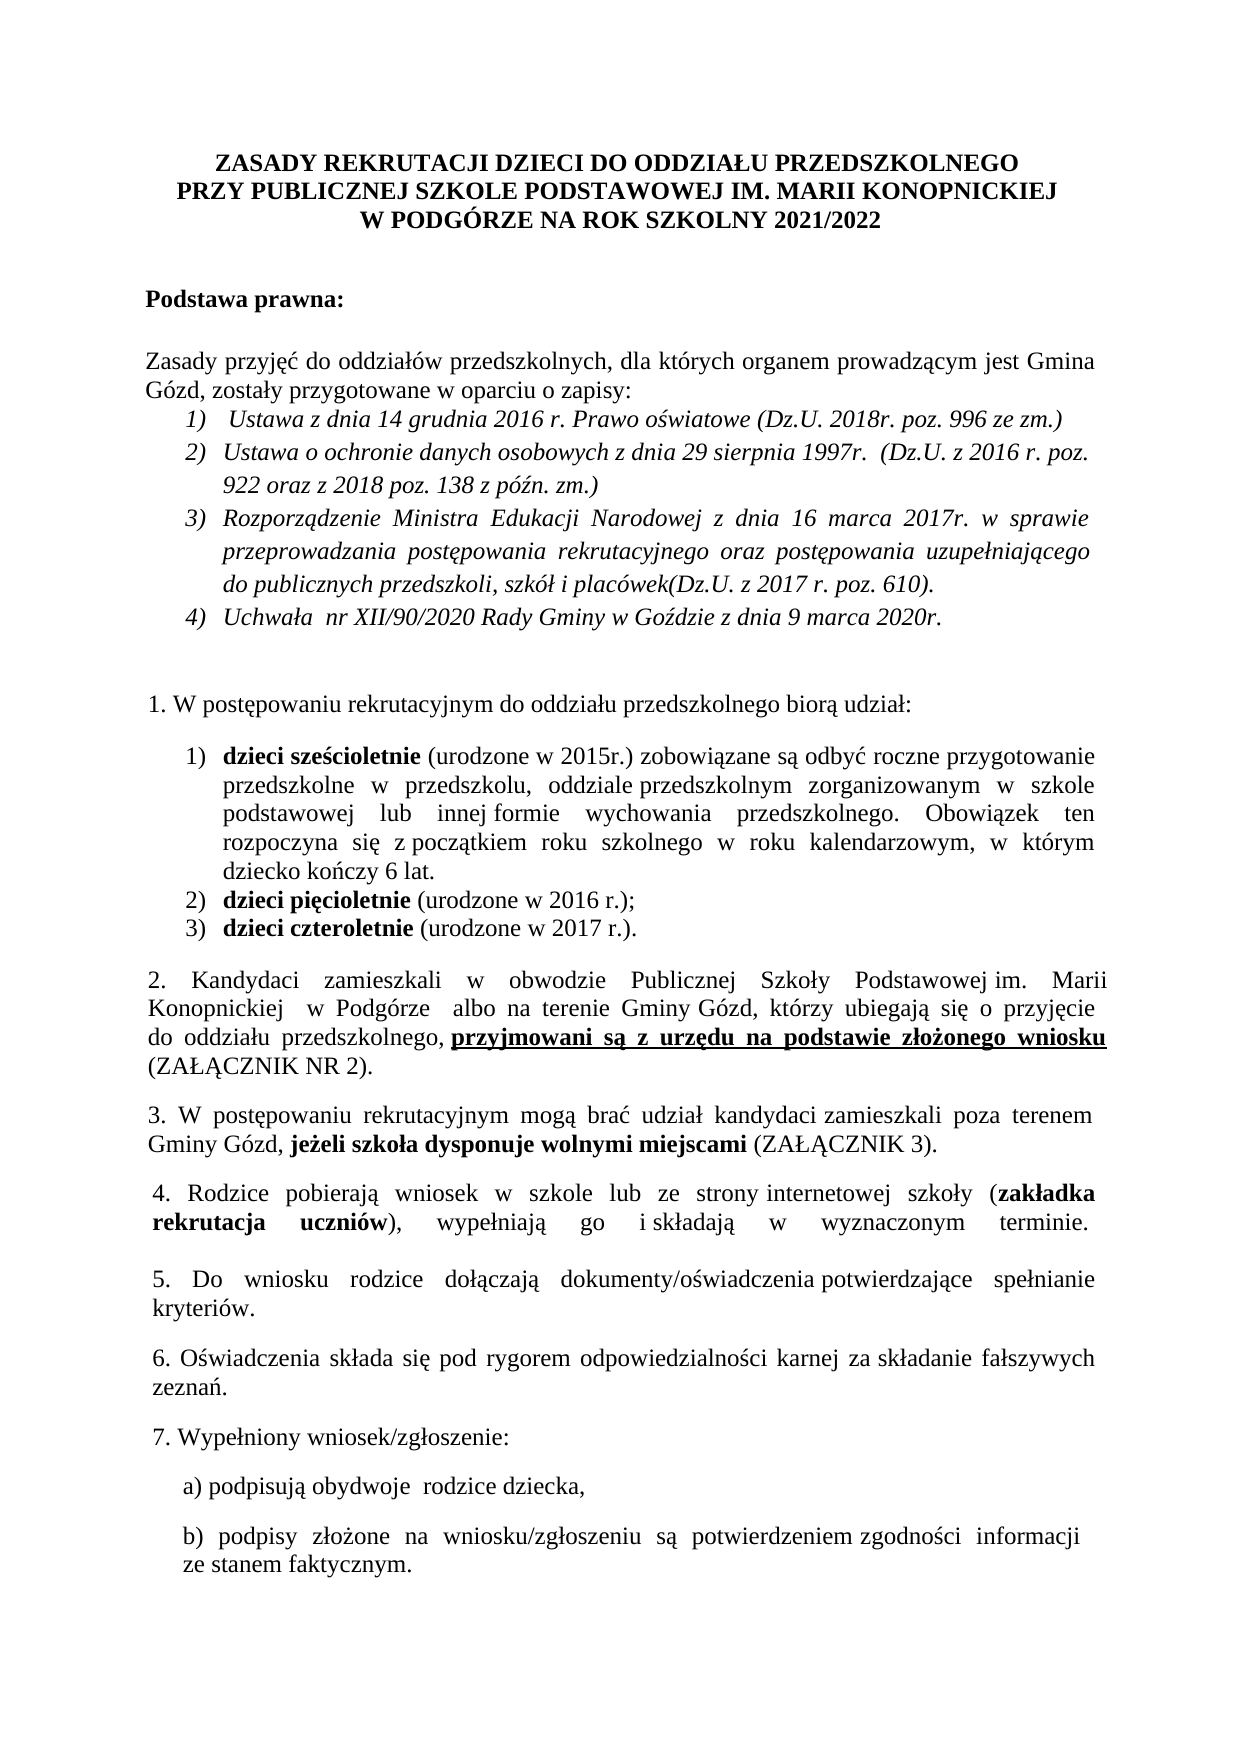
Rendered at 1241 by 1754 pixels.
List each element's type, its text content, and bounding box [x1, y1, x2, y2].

list dzieci pięcioletnie (urodzone w 2016 r.); [185, 885, 1095, 913]
text 7. Wypełniony wniosek/zgłoszenie: [152, 1422, 613, 1450]
list dzieci czteroletnie (urodzone w 2017 r.). [185, 913, 687, 942]
text 6. Oświadczenia składa się pod rygorem odpowiedzialności karnej za składanie fałszywych zeznań. [152, 1343, 1095, 1401]
text Zasady przyjęć do oddziałów przedszkolnych, dla których organem prowadzącym jest Gmina Gózd, zostały przygotowane w oparciu o zapisy: [145, 346, 1096, 404]
text 2. Kandydaci zamieszkali w obwodzie Publicznej Szkoły Podstawowej im. Marii Konopnickiej w Podgórze albo na terenie Gminy Gózd, którzy ubiegają się o przyjęcie do oddziału przedszkolnego, przyjmowani są z urzędu na podstawie złożonego wniosku (ZAŁĄCZNIK NR 2). [148, 965, 1107, 1080]
text 1. W postępowaniu rekrutacyjnym do oddziału przedszkolnego biorą udział: [148, 689, 1095, 718]
text ZASADY REKRUTACJI DZIECI DO ODDZIAŁU PRZEDSZKOLNEGO PRZY PUBLICZNEJ SZKOLE PODSTAWOWEJ IM. MARII KONOPNICKIEJ W PODGÓRZE NA ROK SZKOLNY 2021/2022 [157, 148, 1084, 234]
text Podstawa prawna: [145, 284, 397, 313]
list Rozporządzenie Ministra Edukacji Narodowej z dnia 16 marca 2017r. w sprawie przeprowadzania postępowania rekrutacyjnego oraz postępowania uzupełniającego do publicznych przedszkoli, szkół i placówek(Dz.U. z 2017 r. poz. 610). [185, 503, 1093, 597]
text b) podpisy złożone na wniosku/zgłoszeniu są potwierdzeniem zgodności informacji ze stanem faktycznym. [183, 1521, 1095, 1578]
text 5. Do wniosku rodzice dołączają dokumenty/oświadczenia potwierdzające spełnianie kryteriów. [152, 1264, 1095, 1322]
list dzieci sześcioletnie (urodzone w 2015r.) zobowiązane są odbyć roczne przygotowanie przedszkolne w przedszkolu, oddziale przedszkolnym zorganizowanym w szkole podstawowej lub innej formie wychowania przedszkolnego. Obowiązek ten rozpoczyna się z początkiem roku szkolnego w roku kalendarzowym, w którym dziecko kończy 6 lat. [185, 741, 1095, 885]
list Ustawa z dnia 14 grudnia 2016 r. Prawo oświatowe (Dz.U. 2018r. poz. 996 ze zm.) [185, 404, 1093, 432]
list Ustawa o ochronie danych osobowych z dnia 29 sierpnia 1997r. (Dz.U. z 2016 r. poz. 922 oraz z 2018 poz. 138 z późn. zm.) [185, 437, 1093, 498]
text 3. W postępowaniu rekrutacyjnym mogą brać udział kandydaci zamieszkali poza terenem Gminy Gózd, jeżeli szkoła dysponuje wolnymi miejscami (ZAŁĄCZNIK 3). [148, 1100, 1093, 1158]
text a) podpisują obydwoje rodzice dziecka, [183, 1471, 647, 1500]
text 4. Rodzice pobierają wniosek w szkole lub ze strony internetowej szkoły (zakładka rekrutacja uczniów), wypełniają go i składają w wyznaczonym terminie. [152, 1178, 1095, 1264]
list Uchwała nr XII/90/2020 Rady Gminy w Goździe z dnia 9 marca 2020r. [185, 602, 1093, 631]
